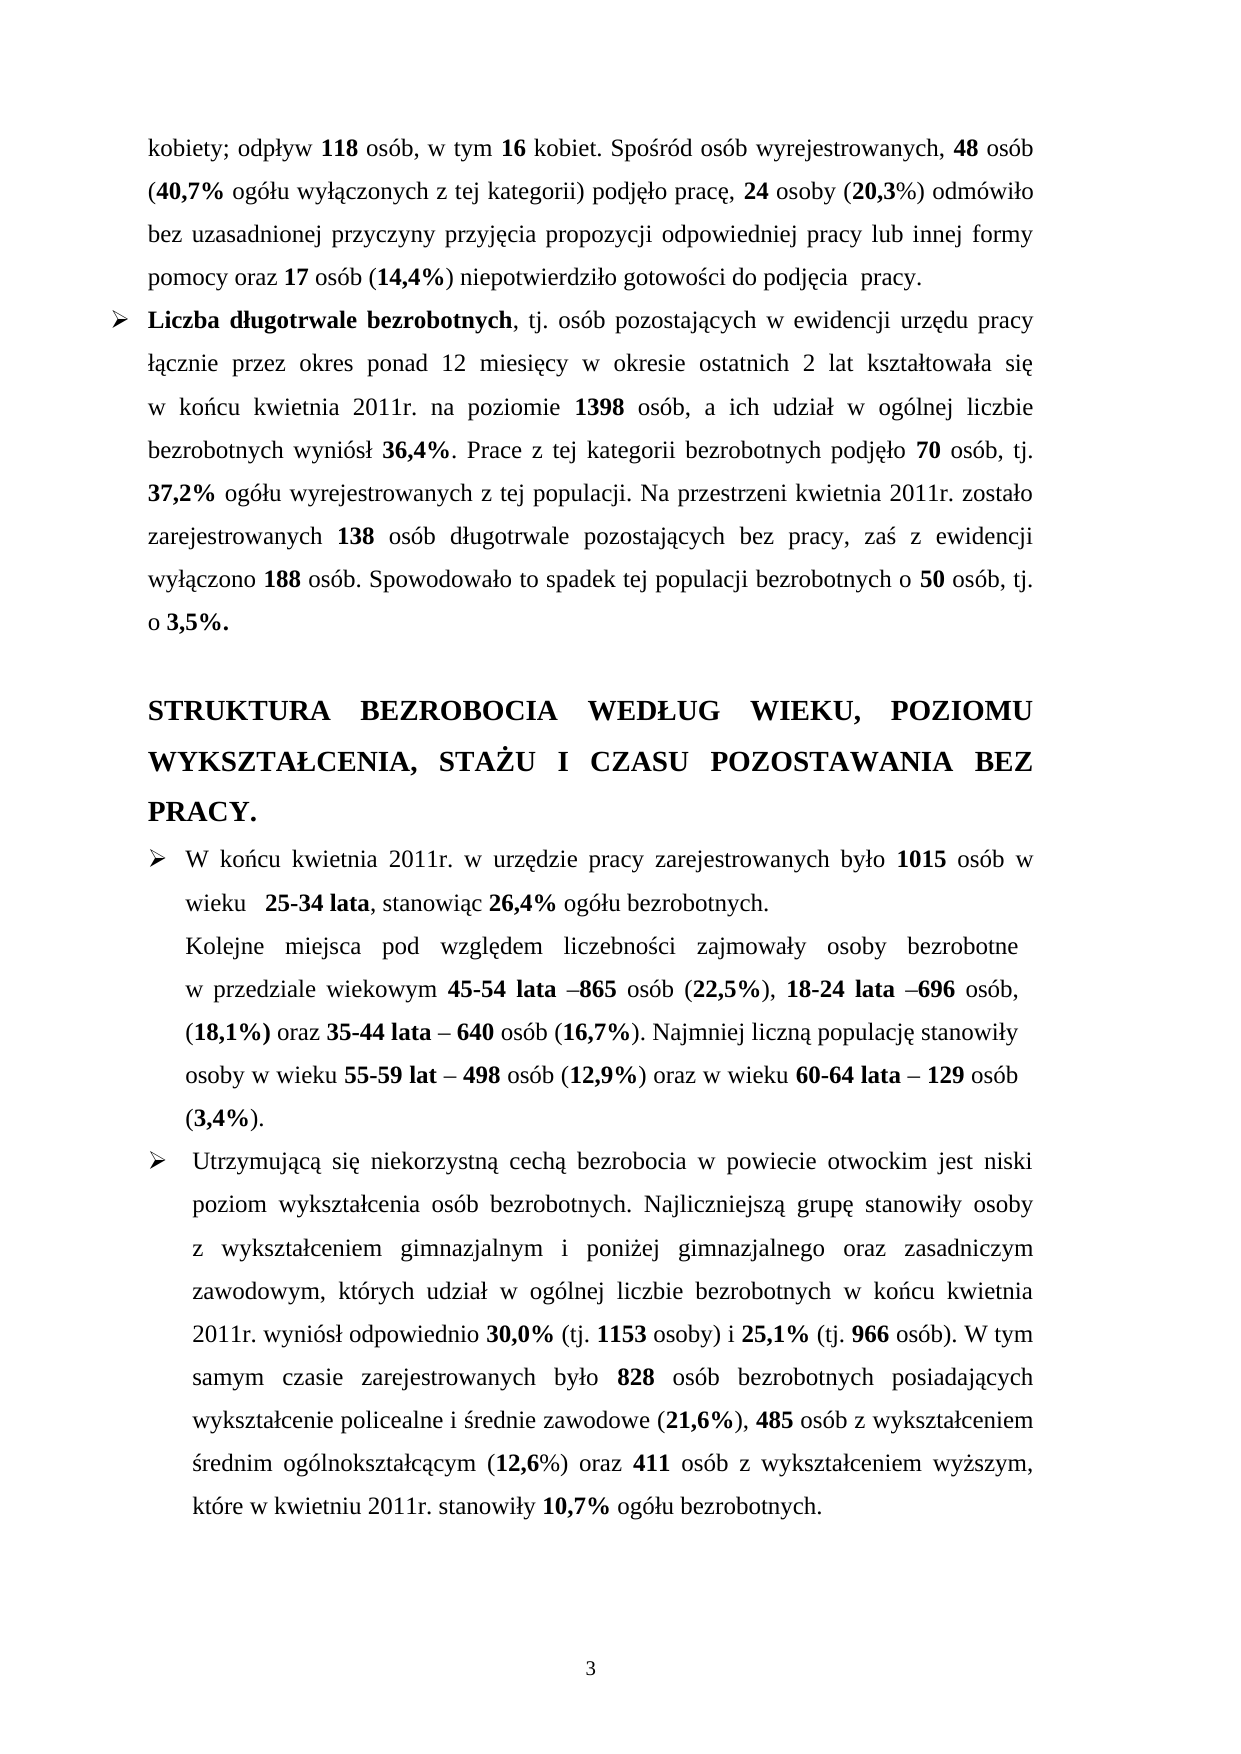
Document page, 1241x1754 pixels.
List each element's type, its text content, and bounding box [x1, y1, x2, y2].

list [110, 133, 1034, 291]
text STRUKTURA BEZROBOCIA WEDŁUG WIEKU, POZIOMU WYKSZTAŁCENIA, STAŻU I CZASU POZOSTAWANIA BEZ PRACY. [148, 693, 1034, 828]
list Utrzymującą się niekorzystną cechą bezrobocia w powiecie otwockim jest niski poziom wykształcenia osób bezrobotnych. Najliczniejszą grupę stanowiły osoby z wykształceniem gimnazjalnym i poniżej gimnazjalnego oraz zasadniczym zawodowym, których udział w ogólnej liczbie bezrobotnych w końcu kwietnia 2011r. wyniósł odpowiednio 30,0% (tj. 1153 osoby) i 25,1% (tj. 966 osób). W tym samym czasie zarejestrowanych było 828 osób bezrobotnych posiadających wykształcenie policealne i średnie zawodowe (21,6%), 485 osób z wykształceniem średnim ogólnokształcącym (12,6%) oraz 411 osób z wykształceniem wyższym, które w kwietniu 2011r. stanowiły 10,7% ogółu bezrobotnych. [148, 1146, 1034, 1520]
list Liczba długotrwale bezrobotnych, tj. osób pozostających w ewidencji urzędu pracy łącznie przez okres ponad 12 miesięcy w okresie ostatnich 2 lat kształtowała się w końcu kwietnia 2011r. na poziomie 1398 osób, a ich udział w ogólnej liczbie bezrobotnych wyniósł 36,4%. Prace z tej kategorii bezrobotnych podjęło 70 osób, tj. 37,2% ogółu wyrejestrowanych z tej populacji. Na przestrzeni kwietnia 2011r. zostało zarejestrowanych 138 osób długotrwale pozostających bez pracy, zaś z ewidencji wyłączono 188 osób. Spowodowało to spadek tej populacji bezrobotnych o 50 osób, tj. o 3,5%. [110, 305, 1034, 636]
list W końcu kwietnia 2011r. w urzędzie pracy zarejestrowanych było 1015 osób w wieku 25-34 lata, stanowiąc 26,4% ogółu bezrobotnych. [148, 844, 1034, 916]
text Kolejne miejsca pod względem liczebności zajmowały osoby bezrobotne w przedziale wiekowym 45-54 lata –865 osób (22,5%), 18-24 lata –696 osób, (18,1%) oraz 35-44 lata – 640 osób (16,7%). Najmniej liczną populację stanowiły osoby w wieku 55-59 lat – 498 osób (12,9%) oraz w wieku 60-64 lata – 129 osób (3,4%). [185, 931, 1019, 1132]
